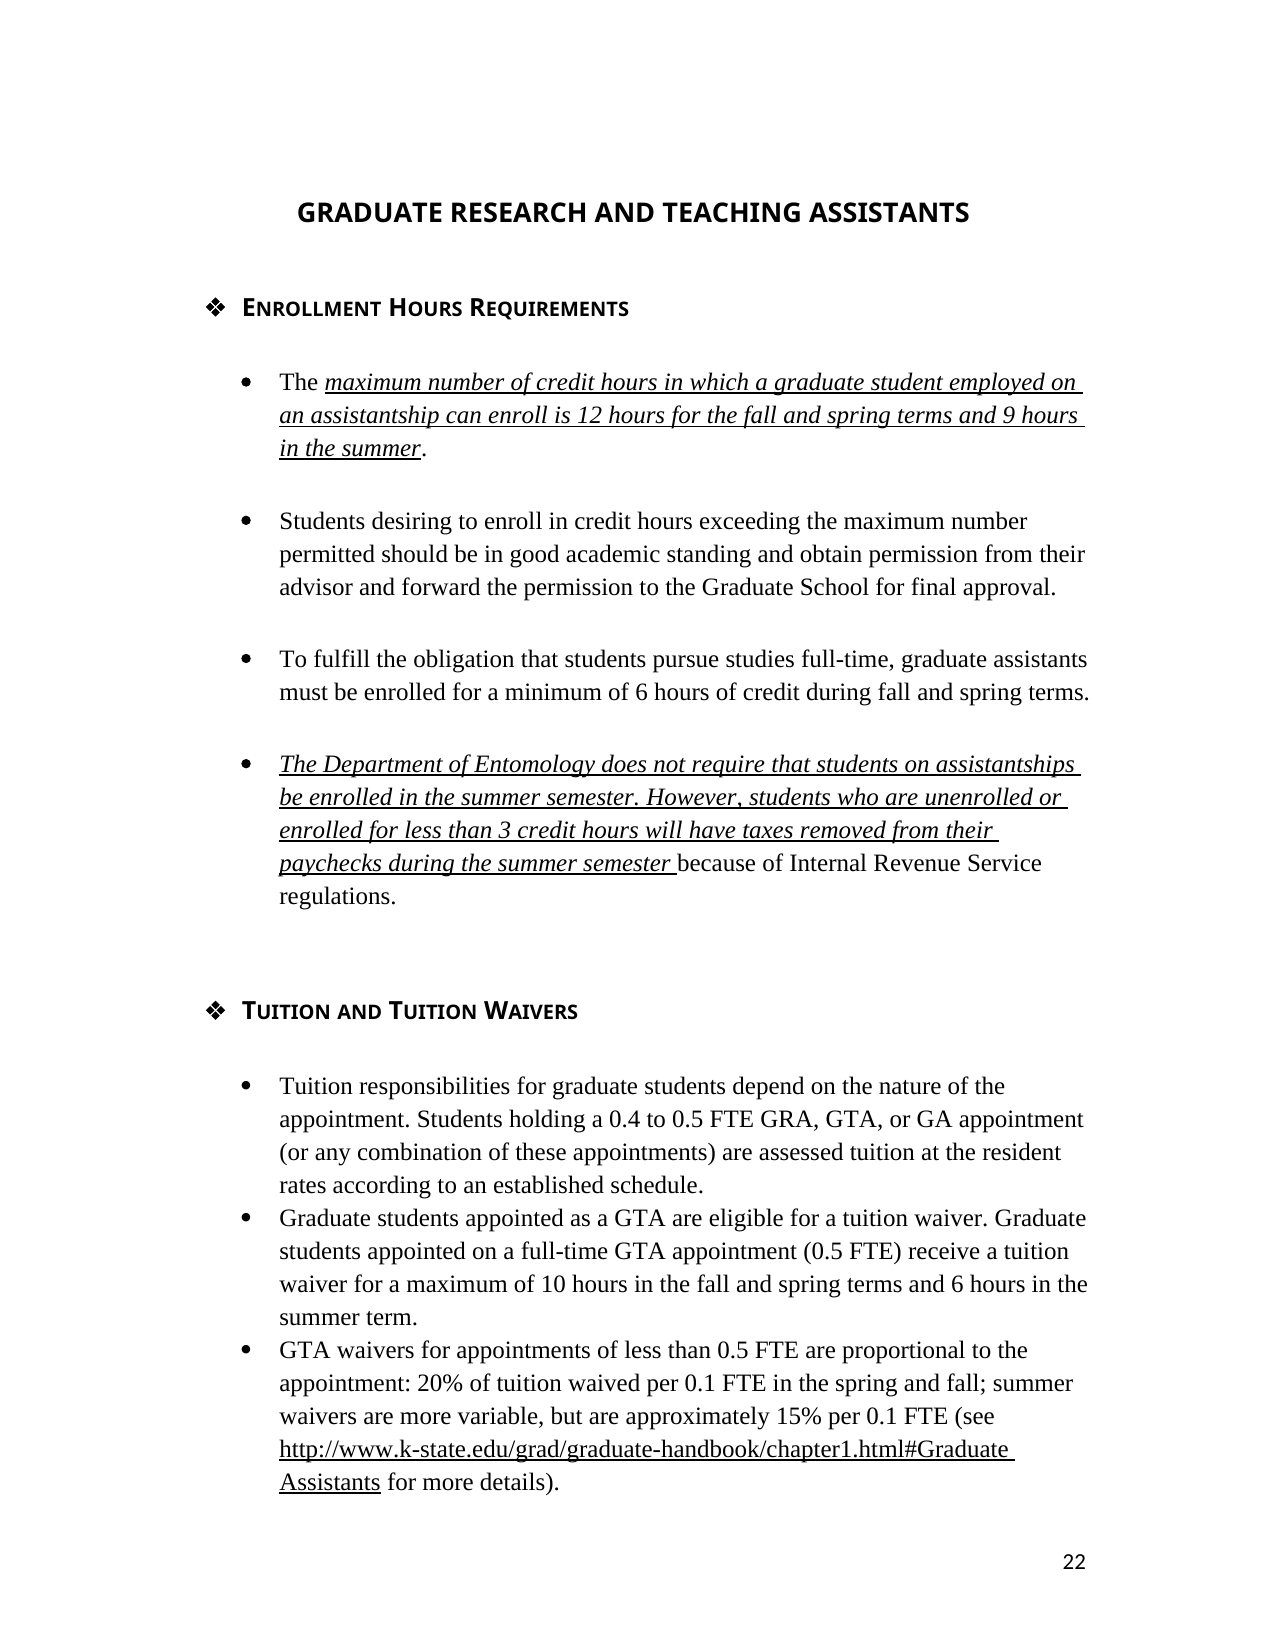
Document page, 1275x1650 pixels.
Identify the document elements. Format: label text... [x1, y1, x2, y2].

list Tuition and Tuition Waivers [204, 993, 1100, 1027]
list Graduate students appointed as a GTA are eligible for a tuition waiver. Graduate students appointed on a full-time GTA appointment (0.5 FTE) receive a tuition waiver for a maximum of 10 hours in the fall and spring terms and 6 hours in the summer term. [242, 1203, 1100, 1331]
list Tuition responsibilities for graduate students depend on the nature of the appointment. Students holding a 0.4 to 0.5 FTE GRA, GTA, or GA appointment (or any combination of these appointments) are assessed tuition at the resident rates according to an established schedule. [242, 1071, 1100, 1199]
list The maximum number of credit hours in which a graduate student employed on an assistantship can enroll is 12 hours for the fall and spring terms and 9 hours in the summer. [242, 367, 1100, 462]
list GTA waivers for appointments of less than 0.5 FTE are proportional to the appointment: 20% of tuition waived per 0.1 FTE in the spring and fall; summer waivers are more variable, but are approximately 15% per 0.1 FTE (see http://www.k-state.edu/grad/graduate-handbook/chapter1.html#Graduate Assistants for more details). [242, 1335, 1100, 1496]
list Enrollment Hours Requirements [204, 289, 1100, 323]
list To fulfill the obligation that students pursue studies full-time, graduate assistants must be enrolled for a minimum of 6 hours of credit during fall and spring terms. [242, 644, 1100, 706]
subtitle GRADUATE RESEARCH AND TEACHING ASSISTANTS [167, 194, 1100, 231]
list The Department of Entomology does not require that students on assistantships be enrolled in the summer semester. However, students who are unenrolled or enrolled for less than 3 credit hours will have taxes removed from their paychecks during the summer semester because of Internal Revenue Service regulations. [242, 749, 1100, 910]
list Students desiring to enroll in credit hours exceeding the maximum number permitted should be in good academic standing and obtain permission from their advisor and forward the permission to the Graduate School for final approval. [242, 506, 1100, 601]
